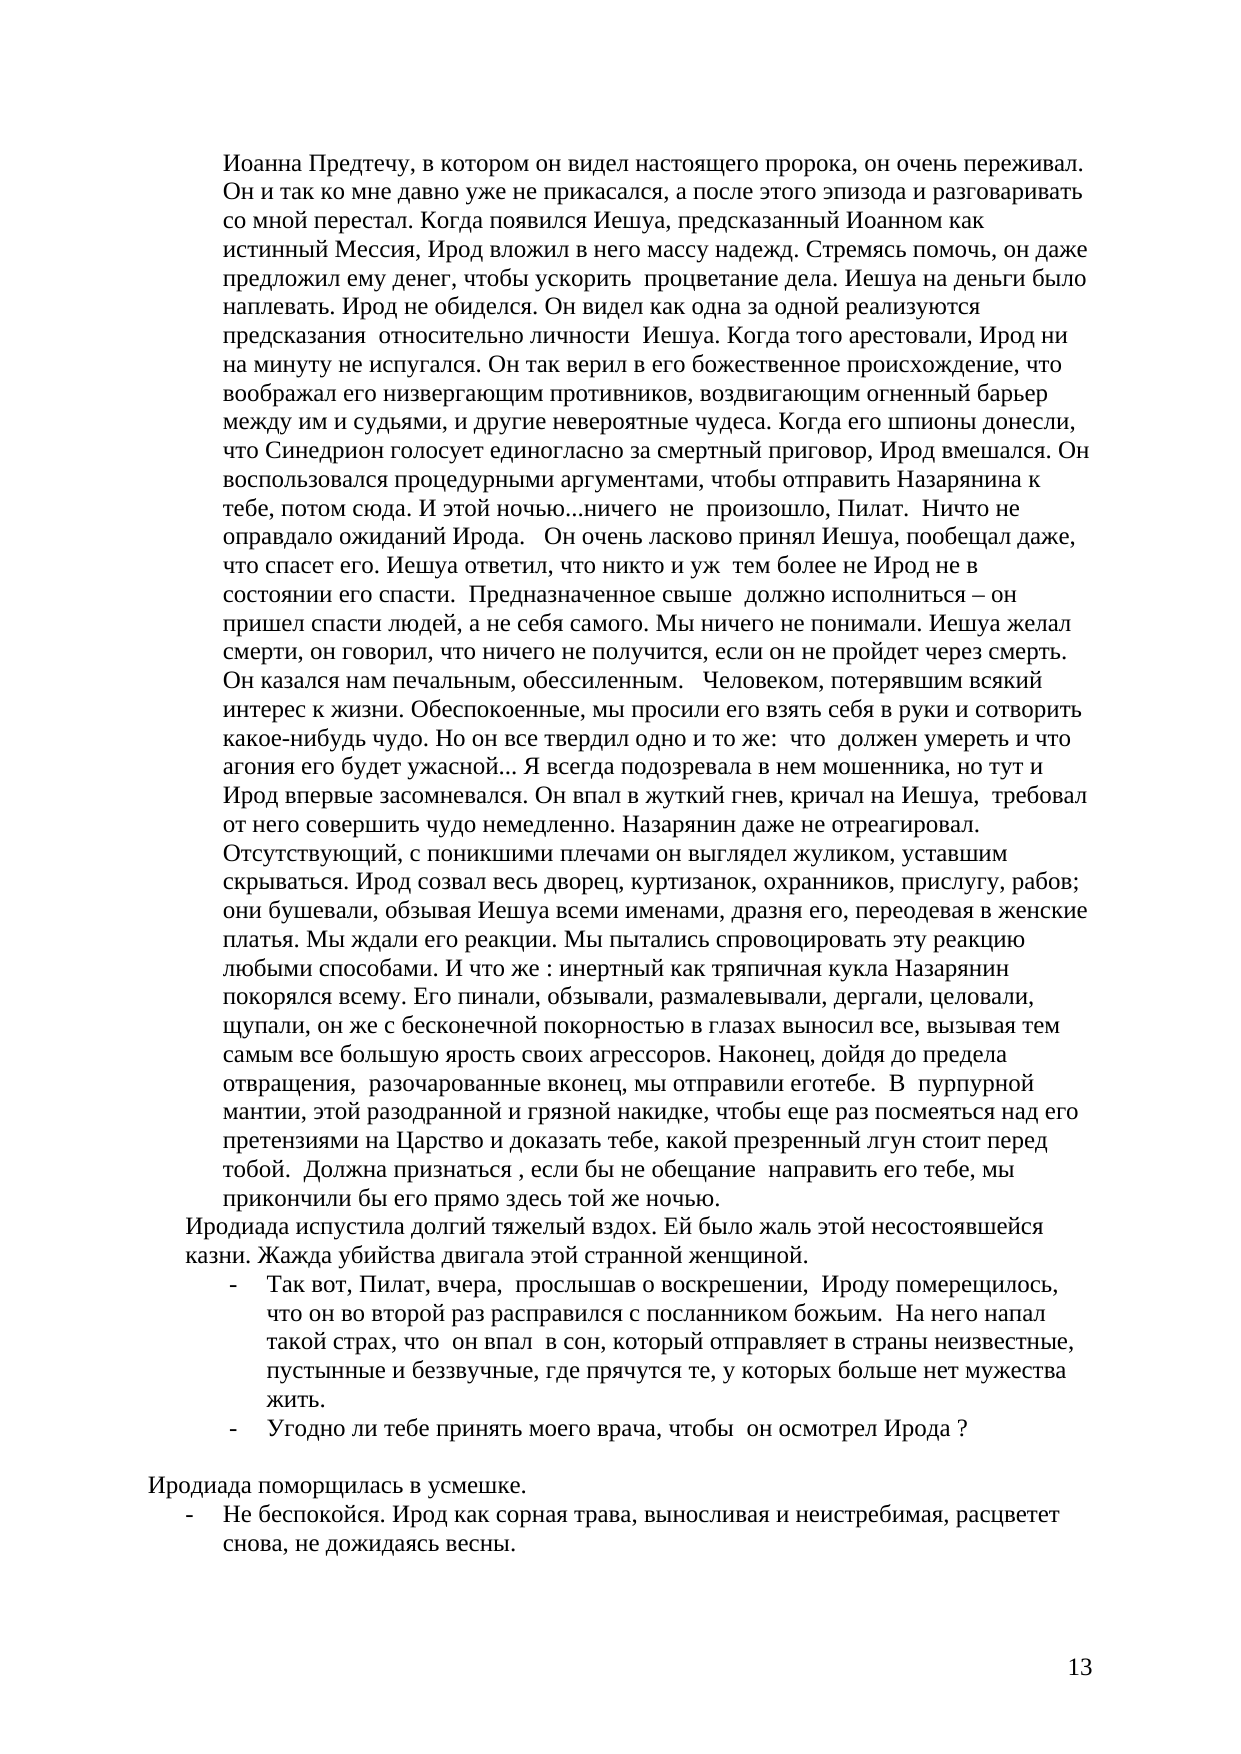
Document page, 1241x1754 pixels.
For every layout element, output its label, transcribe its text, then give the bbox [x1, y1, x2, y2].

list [185, 148, 1093, 1211]
text Иродиада испустила долгий тяжелый вздох. Ей было жаль этой несостоявшейся казни. Жажда убийства двигала этой странной женщиной. [185, 1211, 1093, 1269]
text Иродиада поморщилась в усмешке. [148, 1470, 1093, 1499]
list Угодно ли тебе принять моего врача, чтобы он осмотрел Ирода ? [229, 1413, 1093, 1441]
list Так вот, Пилат, вчера, прослышав о воскрешении, Ироду померещилось, что он во второй раз расправился с посланником божьим. На него напал такой страх, что он впал в сон, который отправляет в страны неизвестные, пустынные и беззвучные, где прячутся те, у которых больше нет мужества жить. [229, 1269, 1093, 1413]
list Не беспокойся. Ирод как сорная трава, выносливая и неистребимая, расцветет снова, не дожидаясь весны. [185, 1499, 1093, 1556]
